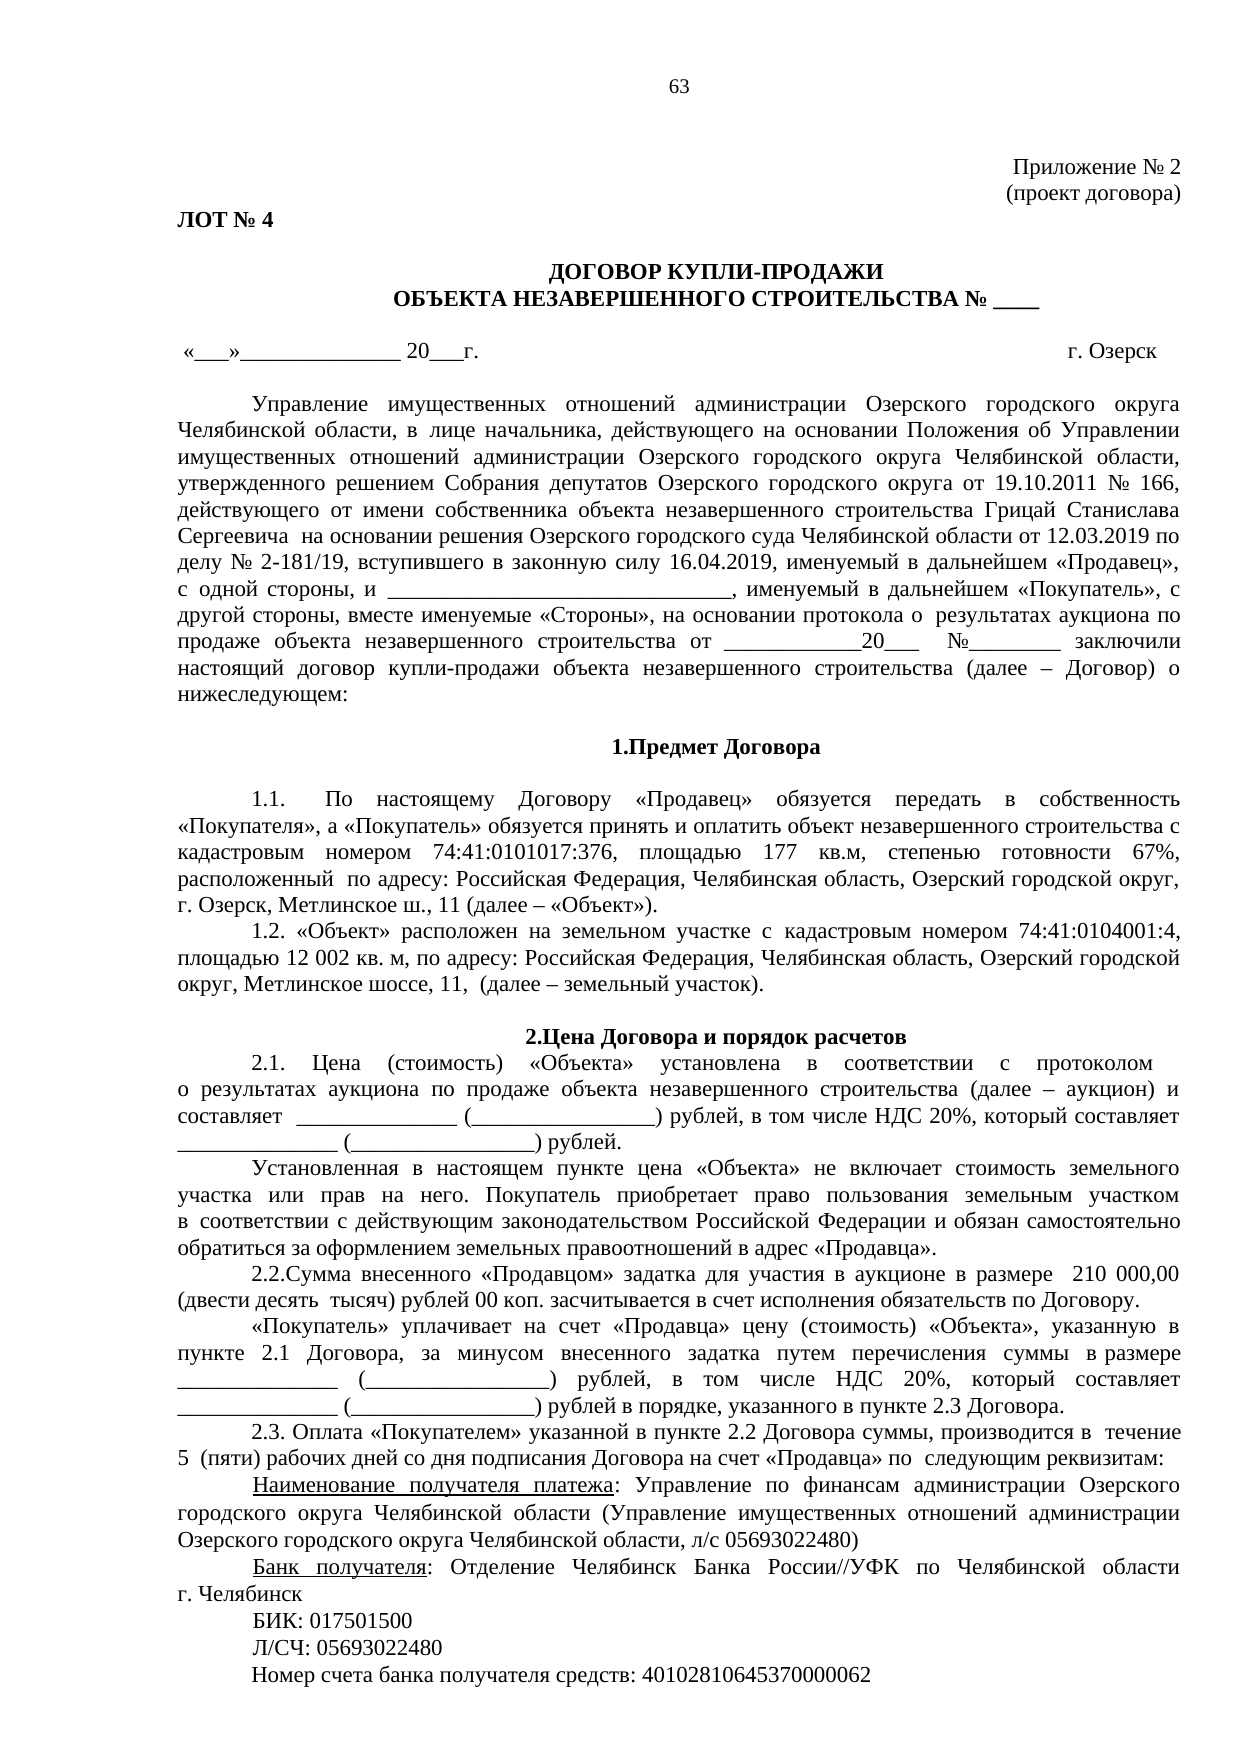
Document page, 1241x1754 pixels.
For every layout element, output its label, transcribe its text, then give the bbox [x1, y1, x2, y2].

text 1.Предмет Договора [251, 733, 1181, 759]
text «Покупатель» уплачивает на счет «Продавца» цену (стоимость) «Объекта», указанную в пункте 2.1 Договора, за минусом внесенного задатка путем перечисления суммы в размере ______________ (________________) рублей, в том числе НДС 20%, который составляет ______________ (________________) рублей в порядке, указанного в пункте 2.3 Договора. [177, 1313, 1181, 1418]
text БИК: 017501500 [177, 1606, 1181, 1633]
text Установленная в настоящем пункте цена «Объекта» не включает стоимость земельного участка или прав на него. Покупатель приобретает право пользования земельным участком в соответствии с действующим законодательством Российской Федерации и обязан самостоятельно обратиться за оформлением земельных правоотношений в адрес «Продавца». [177, 1154, 1181, 1260]
text Приложение № 2 [177, 153, 1181, 179]
text Банк получателя: Отделение Челябинск Банка России//УФК по Челябинской области г. Челябинск [177, 1552, 1181, 1606]
text Наименование получателя платежа: Управление по финансам администрации Озерского городского округа Челябинской области (Управление имущественных отношений администрации Озерского городского округа Челябинской области, л/с 05693022480) [177, 1471, 1181, 1552]
text ДОГОВОР КУПЛИ-ПРОДАЖИ [177, 258, 1181, 285]
list По настоящему Договору «Продавец» обязуется передать в собственность «Покупателя», а «Покупатель» обязуется принять и оплатить объект незавершенного строительства с кадастровым номером 74:41:0101017:376, площадью 177 кв.м, степенью готовности 67%, расположенный по адресу: Российская Федерация, Челябинская область, Озерский городской округ, г. Озерск, Метлинское ш., 11 (далее – «Объект»). [177, 786, 1181, 917]
text 2.Цена Договора и порядок расчетов [251, 1023, 1181, 1049]
text 2.3. Оплата «Покупателем» указанной в пункте 2.2 Договора суммы, производится в течение 5 (пяти) рабочих дней со дня подписания Договора на счет «Продавца» по следующим реквизитам: [177, 1418, 1181, 1471]
text Номер счета банка получателя средств: 40102810645370000062 [177, 1660, 1181, 1687]
text 2.2.Сумма внесенного «Продавцом» задатка для участия в аукционе в размере 210 000,00 (двести десять тысяч) рублей 00 коп. засчитывается в счет исполнения обязательств по Договору. [177, 1260, 1181, 1313]
text Управление имущественных отношений администрации Озерского городского округа Челябинской области, в лице начальника, действующего на основании Положения об Управлении имущественных отношений администрации Озерского городского округа Челябинской области, утвержденного решением Собрания депутатов Озерского городского округа от 19.10.2011 № 166, действующего от имени собственника объекта незавершенного строительства Грицай Станислава Сергеевича на основании решения Озерского городского суда Челябинской области от 12.03.2019 по делу № 2-181/19, вступившего в законную силу 16.04.2019, именуемый в дальнейшем «Продавец», с одной стороны, и ______________________________, именуемый в дальнейшем «Покупатель», с другой стороны, вместе именуемые «Стороны», на основании протокола о результатах аукциона по продаже объекта незавершенного строительства от ____________20___ №________ заключили настоящий договор купли-продажи объекта незавершенного строительства (далее – Договор) о нижеследующем: [177, 390, 1181, 706]
text ЛОТ № 4 [177, 206, 1181, 232]
text ОБЪЕКТА НЕЗАВЕРШЕННОГО СТРОИТЕЛЬСТВА № ____ [177, 285, 1181, 311]
text Л/СЧ: 05693022480 [177, 1633, 1181, 1660]
text «___»______________ 20___г. г. Озерск [177, 337, 1181, 364]
text (проект договора) [177, 179, 1181, 206]
text 1.2. «Объект» расположен на земельном участке с кадастровым номером 74:41:0104001:4, площадью 12 002 кв. м, по адресу: Российская Федерация, Челябинская область, Озерский городской округ, Метлинское шоссе, 11, (далее – земельный участок). [177, 917, 1181, 996]
text 2.1. Цена (стоимость) «Объекта» установлена в соответствии с протоколом о результатах аукциона по продаже объекта незавершенного строительства (далее – аукцион) и составляет ______________ (________________) рублей, в том числе НДС 20%, который составляет ______________ (________________) рублей. [177, 1049, 1181, 1154]
